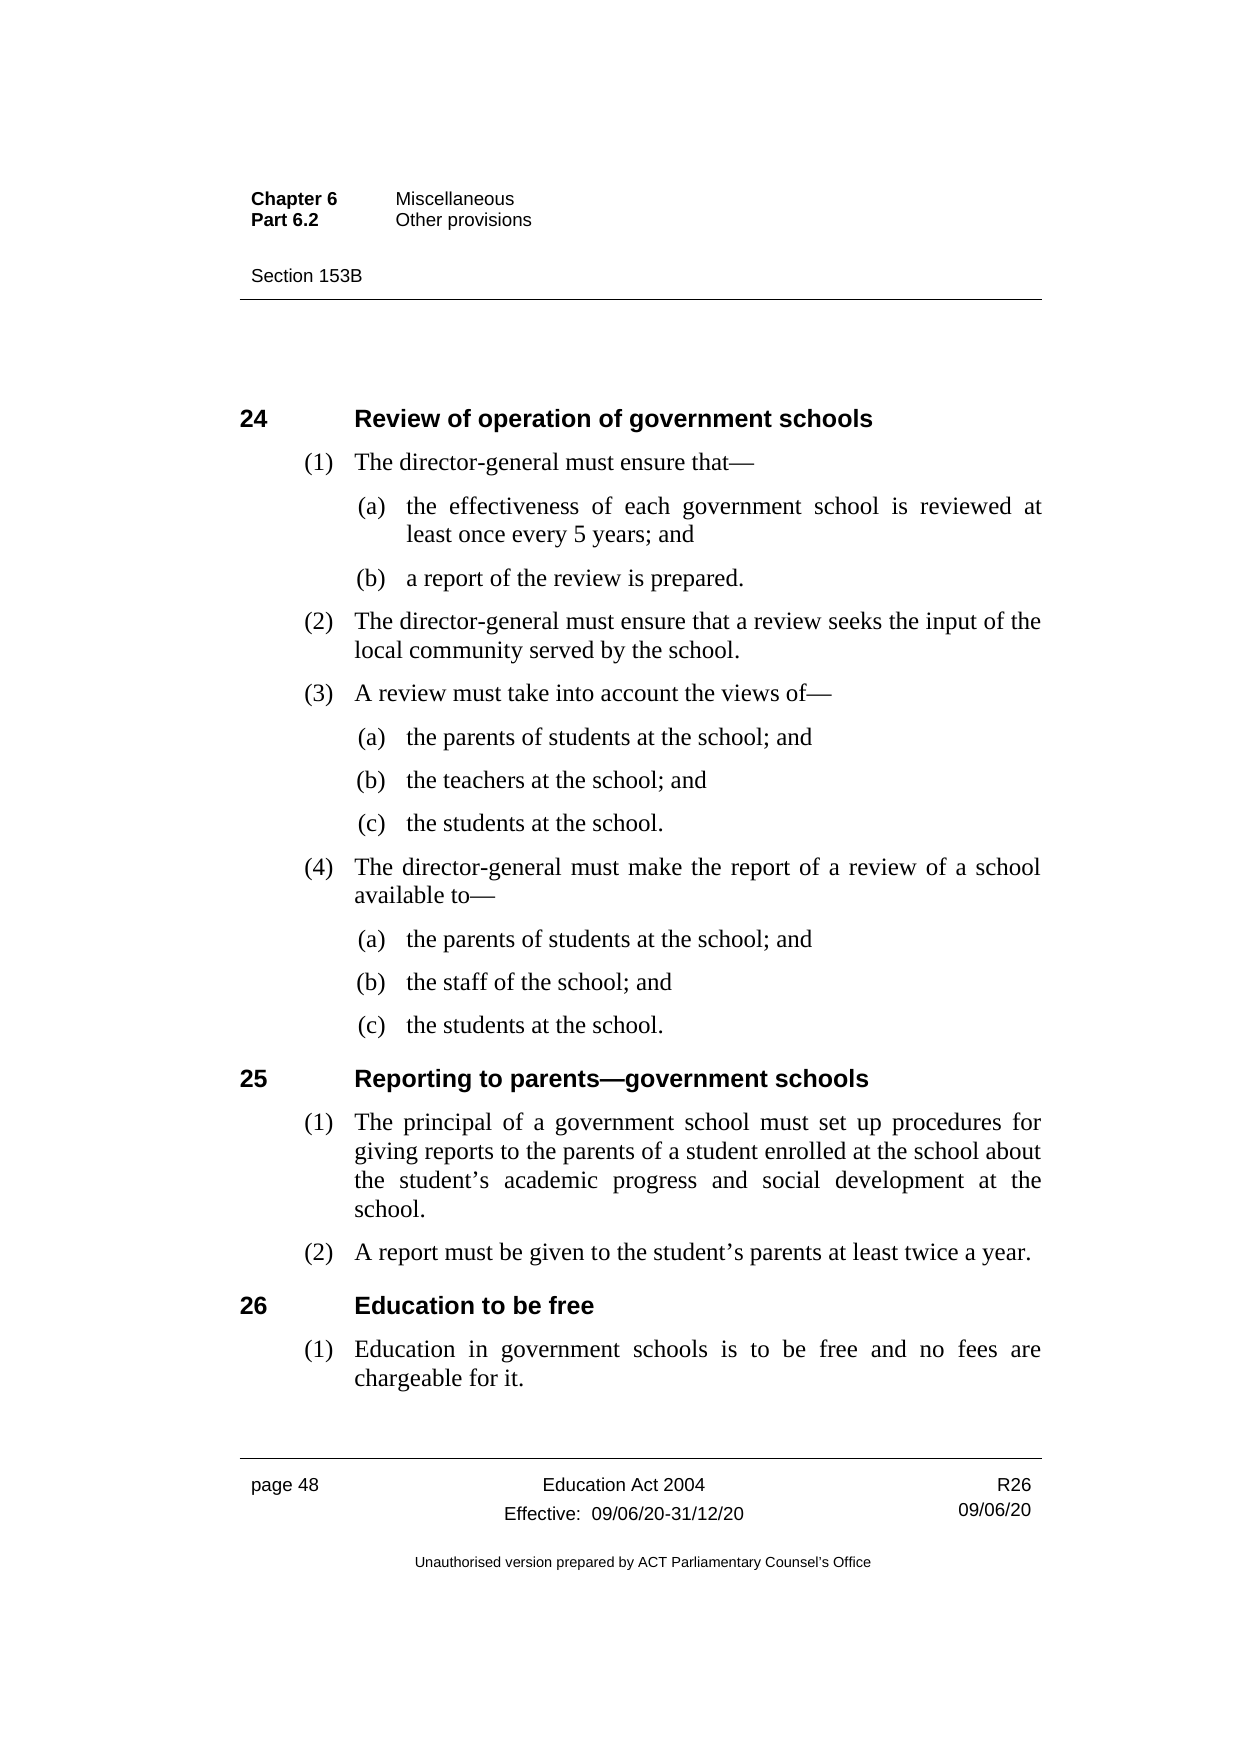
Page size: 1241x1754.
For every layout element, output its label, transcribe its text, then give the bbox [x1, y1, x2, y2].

text (a) the effectiveness of each government school is reviewed at least once every 5 years; and [239, 491, 1042, 548]
text (4) The director-general must make the report of a review of a school available to— [239, 852, 1042, 909]
text (1) Education in government schools is to be free and no fees are chargeable for it. [239, 1334, 1042, 1392]
text (1) The director-general must ensure that— [239, 447, 1042, 476]
text (c) the students at the school. [239, 808, 1042, 837]
text (b) the teachers at the school; and [239, 765, 1042, 794]
text (c) the students at the school. [239, 1010, 1042, 1039]
text (2) The director-general must ensure that a review seeks the input of the local community served by the school. [239, 606, 1042, 664]
text (b) the staff of the school; and [239, 967, 1042, 996]
text 25 Reporting to parents—government schools [239, 1064, 1042, 1093]
text 26 Education to be free [239, 1291, 1042, 1319]
text 24 Review of operation of government schools [239, 404, 1042, 433]
text (2) A report must be given to the student’s parents at least twice a year. [239, 1237, 1042, 1266]
text (3) A review must take into account the views of— [239, 678, 1042, 707]
text (a) the parents of students at the school; and [239, 924, 1042, 952]
text (b) a report of the review is prepared. [239, 563, 1042, 592]
text (1) The principal of a government school must set up procedures for giving reports to the parents of a student enrolled at the school about the student’s academic progress and social development at the school. [239, 1107, 1042, 1222]
text (a) the parents of students at the school; and [239, 722, 1042, 750]
